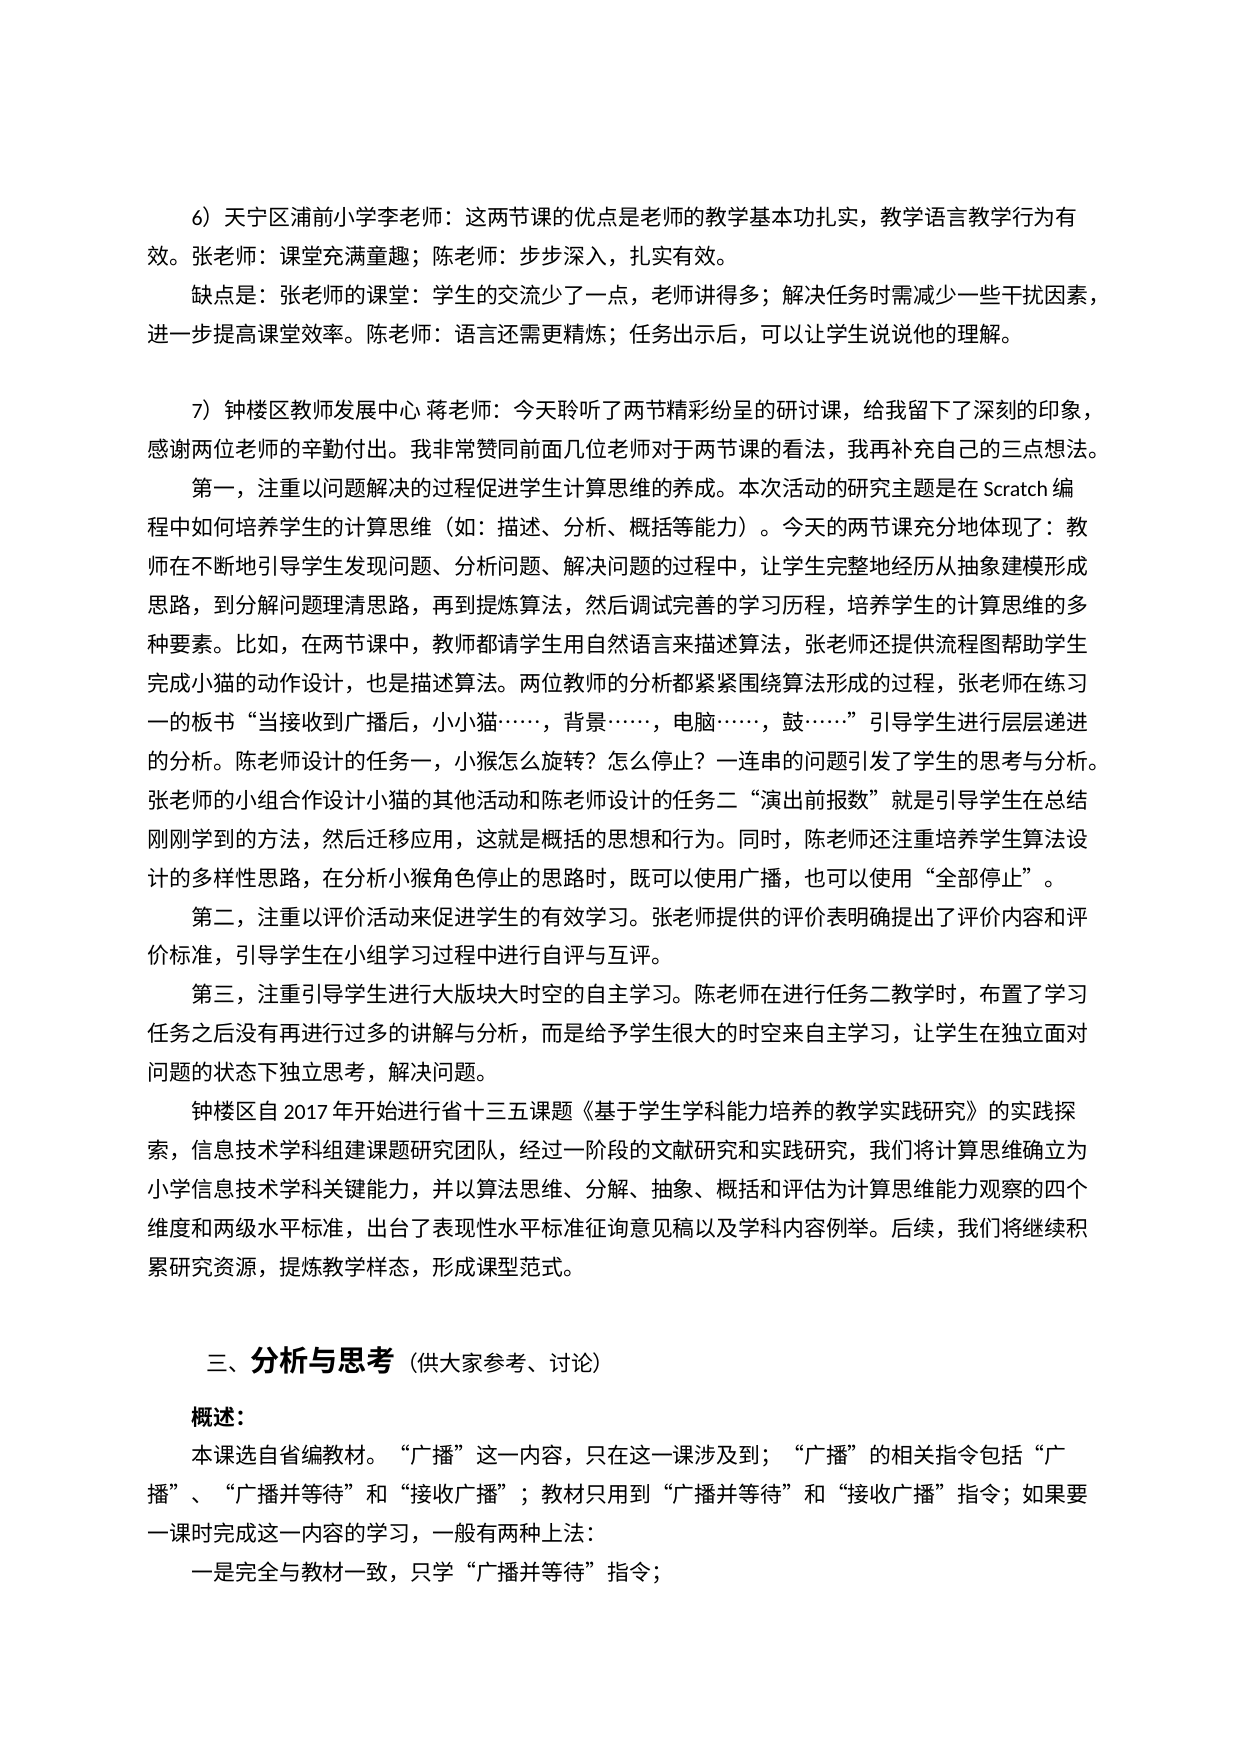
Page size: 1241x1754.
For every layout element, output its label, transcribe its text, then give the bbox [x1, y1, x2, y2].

list 天宁区浦前小学李老师：这两节课的优点是老师的教学基本功扎实，教学语言教学行为有效。张老师：课堂充满童趣；陈老师：步步深入，扎实有效。 [148, 200, 1093, 271]
list 分析与思考（供大家参考、讨论） [148, 1326, 1093, 1391]
text 第二，注重以评价活动来促进学生的有效学习。张老师提供的评价表明确提出了评价内容和评价标准，引导学生在小组学习过程中进行自评与互评。 [148, 899, 1093, 971]
text 钟楼区自2017年开始进行省十三五课题《基于学生学科能力培养的教学实践研究》的实践探索，信息技术学科组建课题研究团队，经过一阶段的文献研究和实践研究，我们将计算思维确立为小学信息技术学科关键能力，并以算法思维、分解、抽象、概括和评估为计算思维能力观察的四个维度和两级水平标准，出台了表现性水平标准征询意见稿以及学科内容例举。后续，我们将继续积累研究资源，提炼教学样态，形成课型范式。 [148, 1093, 1093, 1282]
text 概述： [148, 1399, 1093, 1432]
text 一是完全与教材一致，只学“广播并等待”指令； [148, 1555, 1093, 1587]
list 钟楼区教师发展中心 蒋老师：今天聆听了两节精彩纷呈的研讨课，给我留下了深刻的印象，感谢两位老师的辛勤付出。我非常赞同前面几位老师对于两节课的看法，我再补充自己的三点想法。 [148, 393, 1093, 464]
text 本课选自省编教材。“广播”这一内容，只在这一课涉及到；“广播”的相关指令包括“广播”、“广播并等待”和“接收广播”；教材只用到“广播并等待”和“接收广播”指令；如果要一课时完成这一内容的学习，一般有两种上法： [148, 1438, 1093, 1548]
text 缺点是：张老师的课堂：学生的交流少了一点，老师讲得多；解决任务时需减少一些干扰因素，进一步提高课堂效率。陈老师：语言还需更精炼；任务出示后，可以让学生说说他的理解。 [148, 277, 1093, 349]
text 第一，注重以问题解决的过程促进学生计算思维的养成。本次活动的研究主题是在Scratch编程中如何培养学生的计算思维（如：描述、分析、概括等能力）。今天的两节课充分地体现了：教师在不断地引导学生发现问题、分析问题、解决问题的过程中，让学生完整地经历从抽象建模形成思路，到分解问题理清思路，再到提炼算法，然后调试完善的学习历程，培养学生的计算思维的多种要素。比如，在两节课中，教师都请学生用自然语言来描述算法，张老师还提供流程图帮助学生完成小猫的动作设计，也是描述算法。两位教师的分析都紧紧围绕算法形成的过程，张老师在练习一的板书“当接收到广播后，小小猫……，背景……，电脑……，鼓……”引导学生进行层层递进的分析。陈老师设计的任务一，小猴怎么旋转？怎么停止？一连串的问题引发了学生的思考与分析。张老师的小组合作设计小猫的其他活动和陈老师设计的任务二“演出前报数”就是引导学生在总结刚刚学到的方法，然后迁移应用，这就是概括的思想和行为。同时，陈老师还注重培养学生算法设计的多样性思路，在分析小猴角色停止的思路时，既可以使用广播，也可以使用“全部停止”。 [148, 471, 1093, 893]
text 第三，注重引导学生进行大版块大时空的自主学习。陈老师在进行任务二教学时，布置了学习任务之后没有再进行过多的讲解与分析，而是给予学生很大的时空来自主学习，让学生在独立面对问题的状态下独立思考，解决问题。 [148, 977, 1093, 1087]
